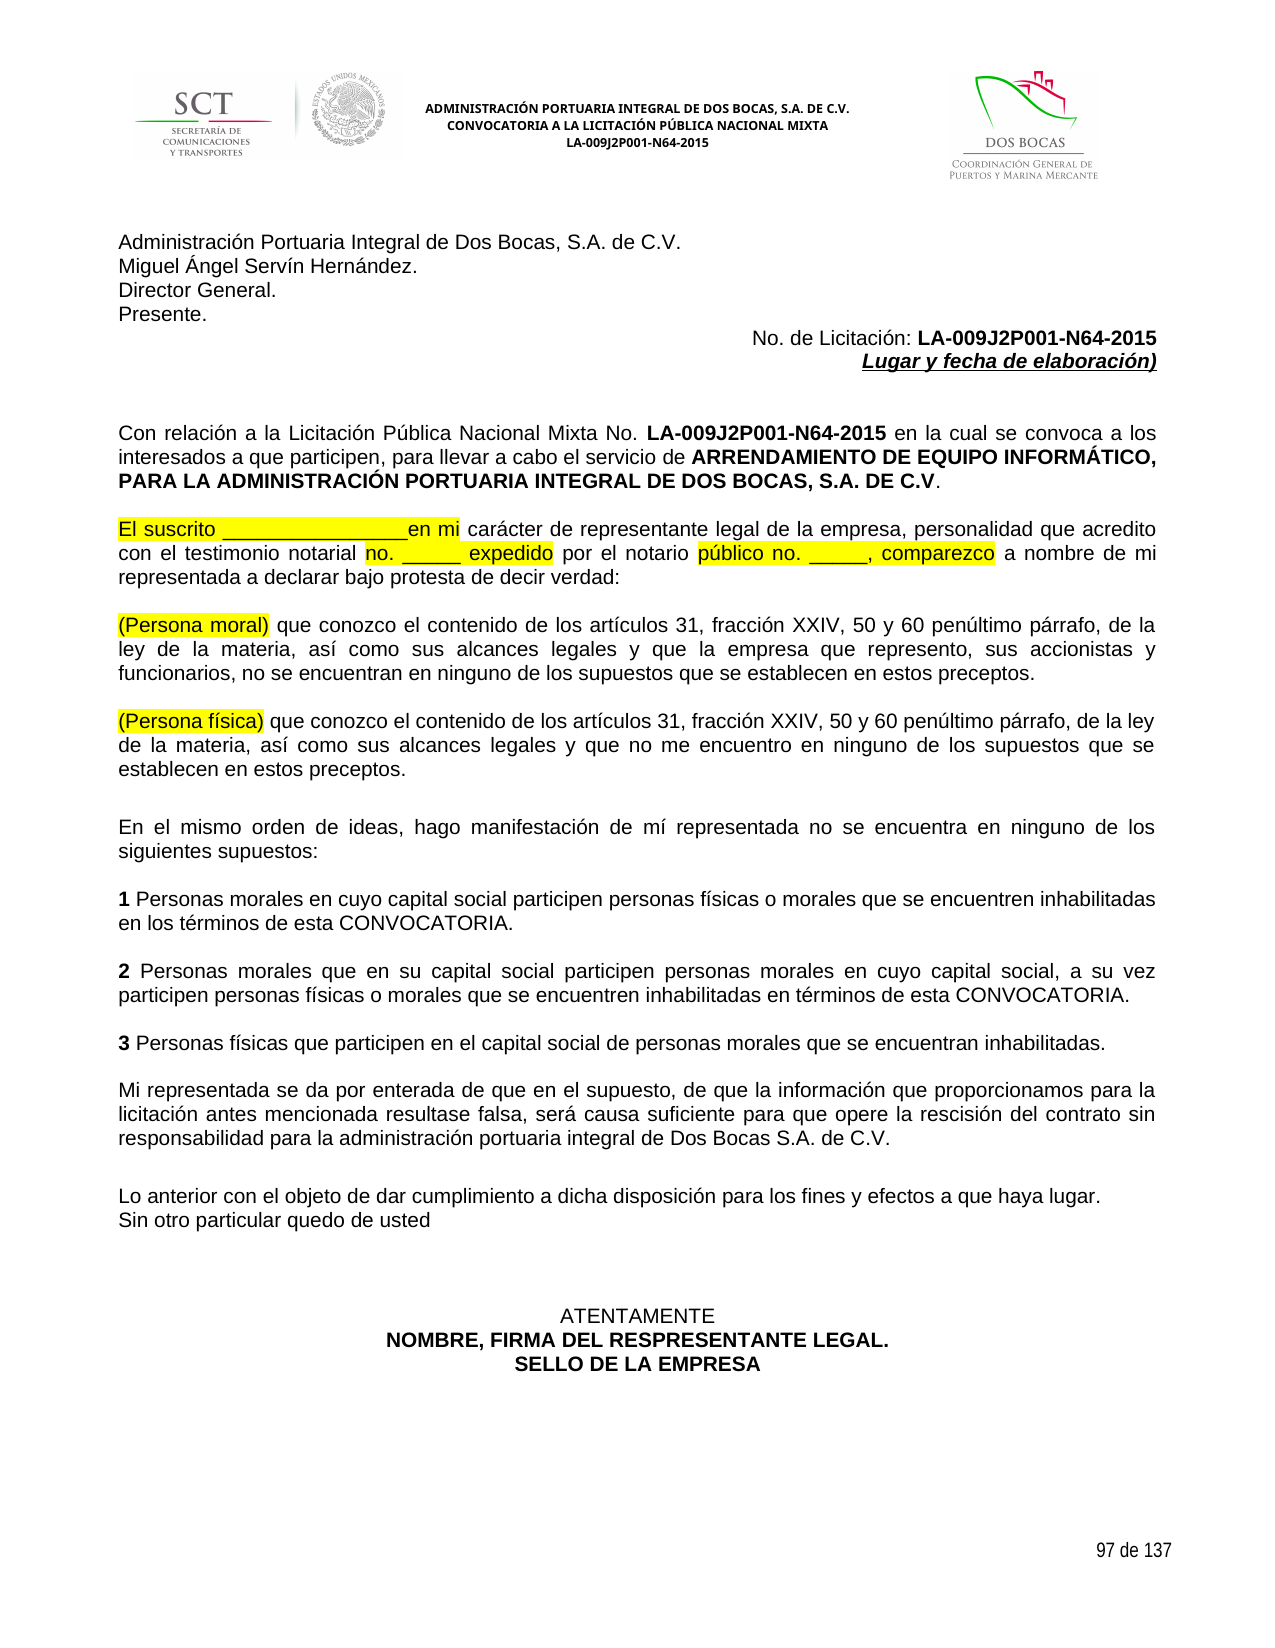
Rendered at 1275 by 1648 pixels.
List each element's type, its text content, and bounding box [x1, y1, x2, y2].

text No. de Licitación: LA-009J2P001-N64-2015 [118, 325, 1157, 349]
text El suscrito ________________en mi carácter de representante legal de la empresa, personalidad que acredito con el testimonio notarial no. _____ expedido por el notario público no. _____, comparezco a nombre de mi representada a declarar bajo protesta de decir verdad: [118, 517, 1157, 589]
text ATENTAMENTE [118, 1304, 1157, 1328]
text 3 Personas físicas que participen en el capital social de personas morales que se encuentran inhabilitadas. [118, 1030, 1157, 1054]
picture [131, 71, 405, 159]
text Mi representada se da por enterada de que en el supuesto, de que la información que proporcionamos para la licitación antes mencionada resultase falsa, será causa suficiente para que opere la rescisión del contrato sin responsabilidad para la administración portuaria integral de Dos Bocas S.A. de C.V. [118, 1078, 1157, 1150]
text 2 Personas morales que en su capital social participen personas morales en cuyo capital social, a su vez participen personas físicas o morales que se encuentren inhabilitadas en términos de esta CONVOCATORIA. [118, 958, 1157, 1006]
text Sin otro particular quedo de usted [118, 1208, 1157, 1232]
text Administración Portuaria Integral de Dos Bocas, S.A. de C.V. [118, 229, 1157, 253]
text Lugar y fecha de elaboración) [118, 349, 1157, 373]
text 1 Personas morales en cuyo capital social participen personas físicas o morales que se encuentren inhabilitadas en los términos de esta CONVOCATORIA. [118, 887, 1157, 934]
text Director General. [118, 277, 1157, 301]
text (Persona moral) que conozco el contenido de los artículos 31, fracción XXIV, 50 y 60 penúltimo párrafo, de la ley de la materia, así como sus alcances legales y que la empresa que represento, sus accionistas y funcionarios, no se encuentran en ninguno de los supuestos que se establecen en estos preceptos. [118, 613, 1157, 685]
text Miguel Ángel Servín Hernández. [118, 253, 1157, 277]
text En el mismo orden de ideas, hago manifestación de mí representada no se encuentra en ninguno de los siguientes supuestos: [118, 815, 1157, 863]
text SELLO DE LA EMPRESA [118, 1352, 1157, 1376]
text Presente. [118, 301, 1157, 325]
text NOMBRE, FIRMA DEL RESPRESENTANTE LEGAL. [118, 1328, 1157, 1352]
text Con relación a la Licitación Pública Nacional Mixta No. LA-009J2P001-N64-2015 en la cual se convoca a los interesados a que participen, para llevar a cabo el servicio de ARRENDAMIENTO DE EQUIPO INFORMÁTICO, PARA LA ADMINISTRACIÓN PORTUARIA INTEGRAL DE DOS BOCAS, S.A. DE C.V. [118, 421, 1157, 493]
text (Persona física) que conozco el contenido de los artículos 31, fracción XXIV, 50 y 60 penúltimo párrafo, de la ley de la materia, así como sus alcances legales y que no me encuentro en ninguno de los supuestos que se establecen en estos preceptos. [118, 709, 1157, 781]
picture [950, 71, 1098, 181]
text Lo anterior con el objeto de dar cumplimiento a dicha disposición para los fines y efectos a que haya lugar. [118, 1184, 1157, 1208]
